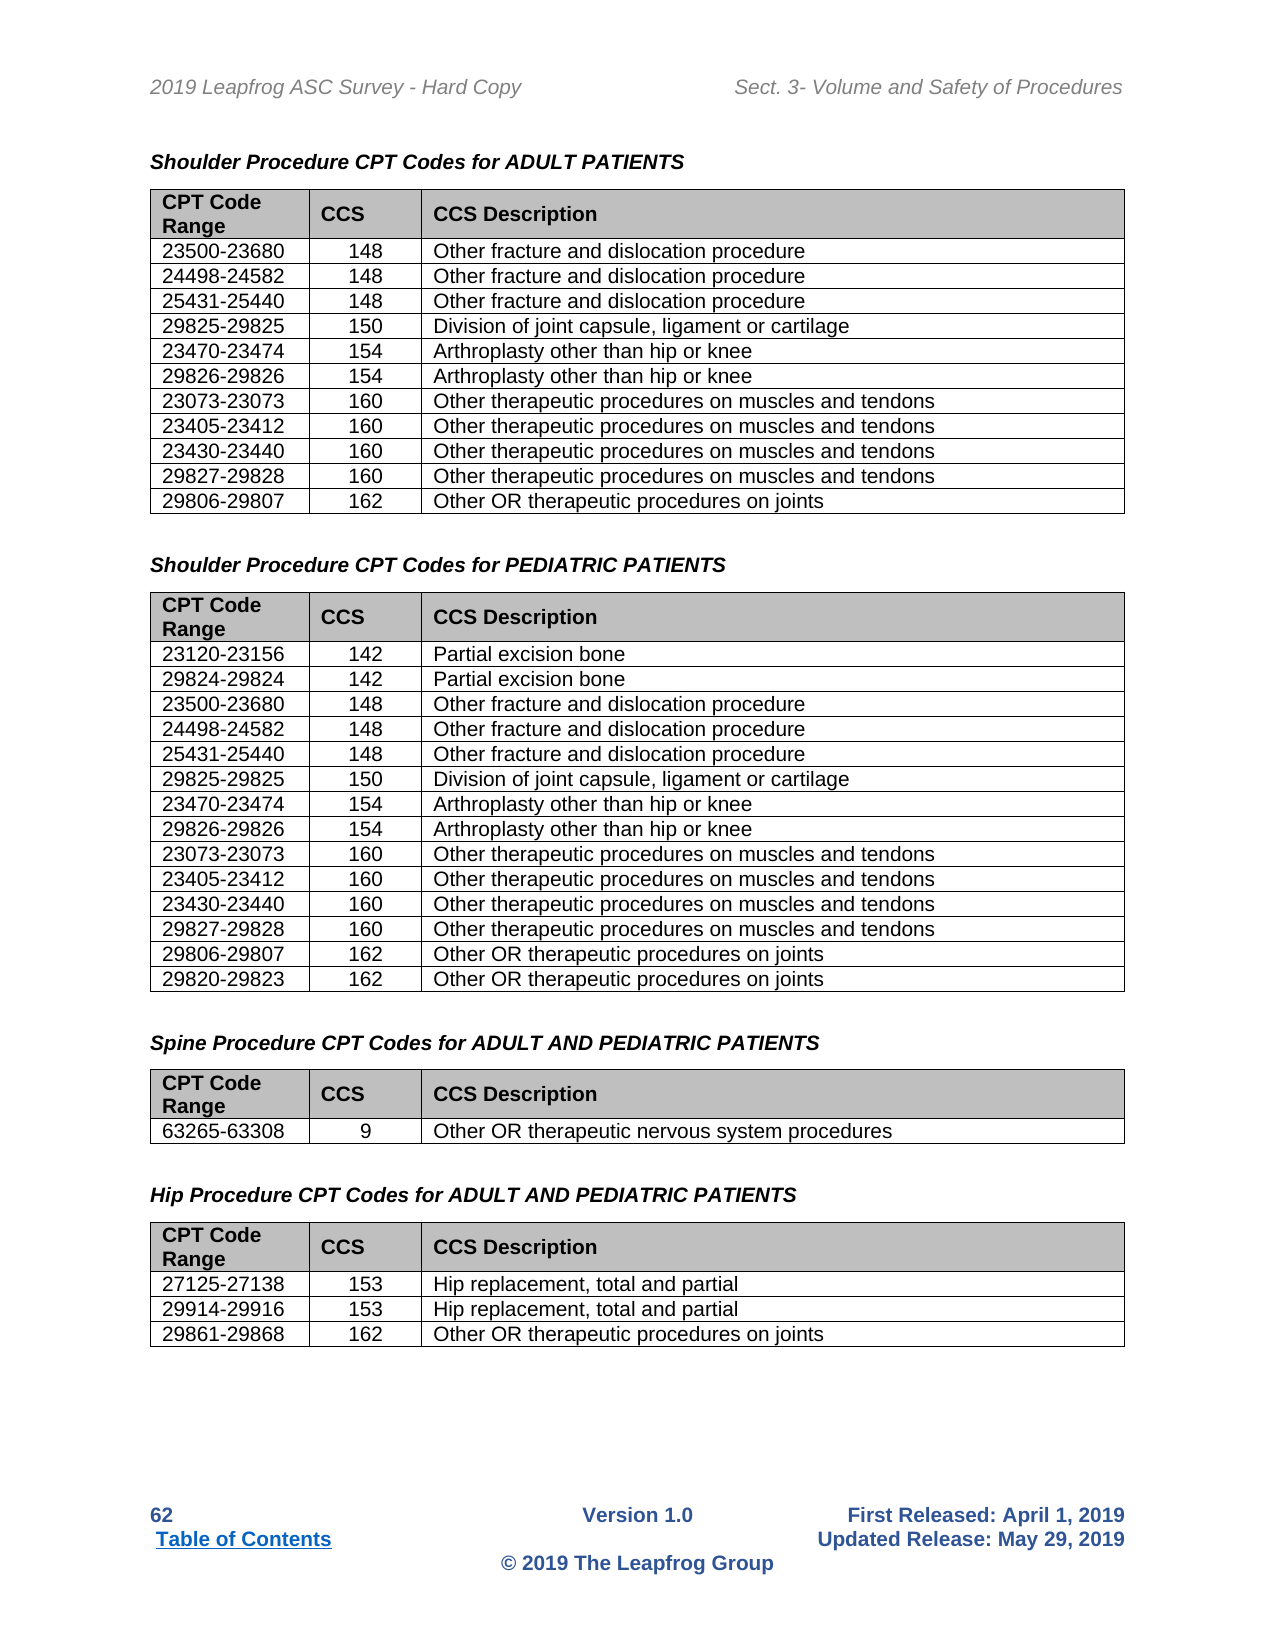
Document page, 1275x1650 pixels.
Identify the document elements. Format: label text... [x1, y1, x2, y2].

table_cell 29806-29807 [151, 489, 309, 513]
table_header CPT Code Range [151, 190, 309, 238]
table_cell 29806-29807 [151, 942, 309, 966]
table_cell Other therapeutic procedures on muscles and tendons [422, 892, 1124, 916]
table_cell 23500-23680 [151, 239, 309, 263]
table_header CCS Description [422, 593, 1124, 641]
table_cell Partial excision bone [422, 667, 1124, 691]
table_cell Division of joint capsule, ligament or cartilage [422, 767, 1124, 791]
table_cell 23405-23412 [151, 867, 309, 891]
table_cell 63265-63308 [151, 1119, 309, 1143]
table_cell Other fracture and dislocation procedure [422, 717, 1124, 741]
table_cell 23120-23156 [151, 642, 309, 666]
table_cell 29825-29825 [151, 767, 309, 791]
table_cell 154 [310, 817, 421, 841]
table_cell Other therapeutic procedures on muscles and tendons [422, 867, 1124, 891]
table_cell 23470-23474 [151, 792, 309, 816]
table_cell 27125-27138 [151, 1272, 309, 1296]
table_cell 25431-25440 [151, 742, 309, 766]
table_cell 148 [310, 264, 421, 288]
table_header CPT Code Range [151, 1223, 309, 1271]
table_cell 160 [310, 439, 421, 463]
table_cell 150 [310, 767, 421, 791]
table_cell Other therapeutic procedures on muscles and tendons [422, 842, 1124, 866]
table_cell 162 [310, 942, 421, 966]
table_cell 142 [310, 642, 421, 666]
table_cell 23073-23073 [151, 842, 309, 866]
table_cell 29827-29828 [151, 917, 309, 941]
table_cell 23073-23073 [151, 389, 309, 413]
subtitle Shoulder Procedure CPT Codes for PEDIATRIC PATIENTS [150, 553, 1125, 577]
subtitle Spine Procedure CPT Codes for ADULT AND PEDIATRIC PATIENTS [150, 1030, 1125, 1054]
table_cell 160 [310, 867, 421, 891]
table_cell 23470-23474 [151, 339, 309, 363]
table_cell 148 [310, 239, 421, 263]
table_cell 23430-23440 [151, 892, 309, 916]
table_header CCS Description [422, 190, 1124, 238]
table_cell 148 [310, 692, 421, 716]
table_cell 24498-24582 [151, 264, 309, 288]
table_cell Other OR therapeutic procedures on joints [422, 489, 1124, 513]
table_cell Other fracture and dislocation procedure [422, 239, 1124, 263]
table_cell 148 [310, 742, 421, 766]
table_cell Hip replacement, total and partial [422, 1297, 1124, 1321]
table_cell Other OR therapeutic procedures on joints [422, 942, 1124, 966]
table_cell 160 [310, 917, 421, 941]
table_header CCS Description [422, 1223, 1124, 1271]
table_cell Hip replacement, total and partial [422, 1272, 1124, 1296]
table_cell 23500-23680 [151, 692, 309, 716]
table_header CCS [310, 1070, 421, 1118]
table_cell Arthroplasty other than hip or knee [422, 364, 1124, 388]
table_cell Other therapeutic procedures on muscles and tendons [422, 389, 1124, 413]
table_header CCS Description [422, 1070, 1124, 1118]
table_cell 162 [310, 489, 421, 513]
table_cell 162 [310, 1322, 421, 1346]
table_cell 23405-23412 [151, 414, 309, 438]
table_cell Other therapeutic procedures on muscles and tendons [422, 917, 1124, 941]
table_cell 29820-29823 [151, 967, 309, 991]
table_header CCS [310, 593, 421, 641]
table_cell 29825-29825 [151, 314, 309, 338]
table_cell 25431-25440 [151, 289, 309, 313]
subtitle Hip Procedure CPT Codes for ADULT AND PEDIATRIC PATIENTS [150, 1183, 1125, 1207]
table_cell 9 [310, 1119, 421, 1143]
table_cell 150 [310, 314, 421, 338]
table_cell Other fracture and dislocation procedure [422, 742, 1124, 766]
table_cell Partial excision bone [422, 642, 1124, 666]
table_cell 154 [310, 339, 421, 363]
table_cell Arthroplasty other than hip or knee [422, 817, 1124, 841]
table_cell Other therapeutic procedures on muscles and tendons [422, 414, 1124, 438]
table_cell 29826-29826 [151, 817, 309, 841]
table_cell 148 [310, 289, 421, 313]
table_cell 162 [310, 967, 421, 991]
table_cell Other OR therapeutic procedures on joints [422, 1322, 1124, 1346]
table_cell Other therapeutic procedures on muscles and tendons [422, 439, 1124, 463]
table_header CPT Code Range [151, 1070, 309, 1118]
table_cell Arthroplasty other than hip or knee [422, 339, 1124, 363]
table_cell Other fracture and dislocation procedure [422, 692, 1124, 716]
table_header CCS [310, 1223, 421, 1271]
table_cell 29827-29828 [151, 464, 309, 488]
table_cell 29861-29868 [151, 1322, 309, 1346]
table_cell 160 [310, 414, 421, 438]
table_header CPT Code Range [151, 593, 309, 641]
table_cell 148 [310, 717, 421, 741]
table_cell Division of joint capsule, ligament or cartilage [422, 314, 1124, 338]
table_cell 29824-29824 [151, 667, 309, 691]
table_cell 154 [310, 792, 421, 816]
table_cell 160 [310, 842, 421, 866]
subtitle Shoulder Procedure CPT Codes for ADULT PATIENTS [150, 150, 1125, 174]
table_cell 160 [310, 892, 421, 916]
table_cell 142 [310, 667, 421, 691]
table_cell 24498-24582 [151, 717, 309, 741]
table_cell 154 [310, 364, 421, 388]
table_cell 23430-23440 [151, 439, 309, 463]
table_cell 29914-29916 [151, 1297, 309, 1321]
table_cell Other OR therapeutic procedures on joints [422, 967, 1124, 991]
table_cell 153 [310, 1272, 421, 1296]
table_cell Other OR therapeutic nervous system procedures [422, 1119, 1124, 1143]
table_cell 160 [310, 389, 421, 413]
table_header CCS [310, 190, 421, 238]
table_cell 29826-29826 [151, 364, 309, 388]
table_cell Other fracture and dislocation procedure [422, 289, 1124, 313]
table_cell 153 [310, 1297, 421, 1321]
table_cell Arthroplasty other than hip or knee [422, 792, 1124, 816]
table_cell Other fracture and dislocation procedure [422, 264, 1124, 288]
table_cell Other therapeutic procedures on muscles and tendons [422, 464, 1124, 488]
table_cell 160 [310, 464, 421, 488]
